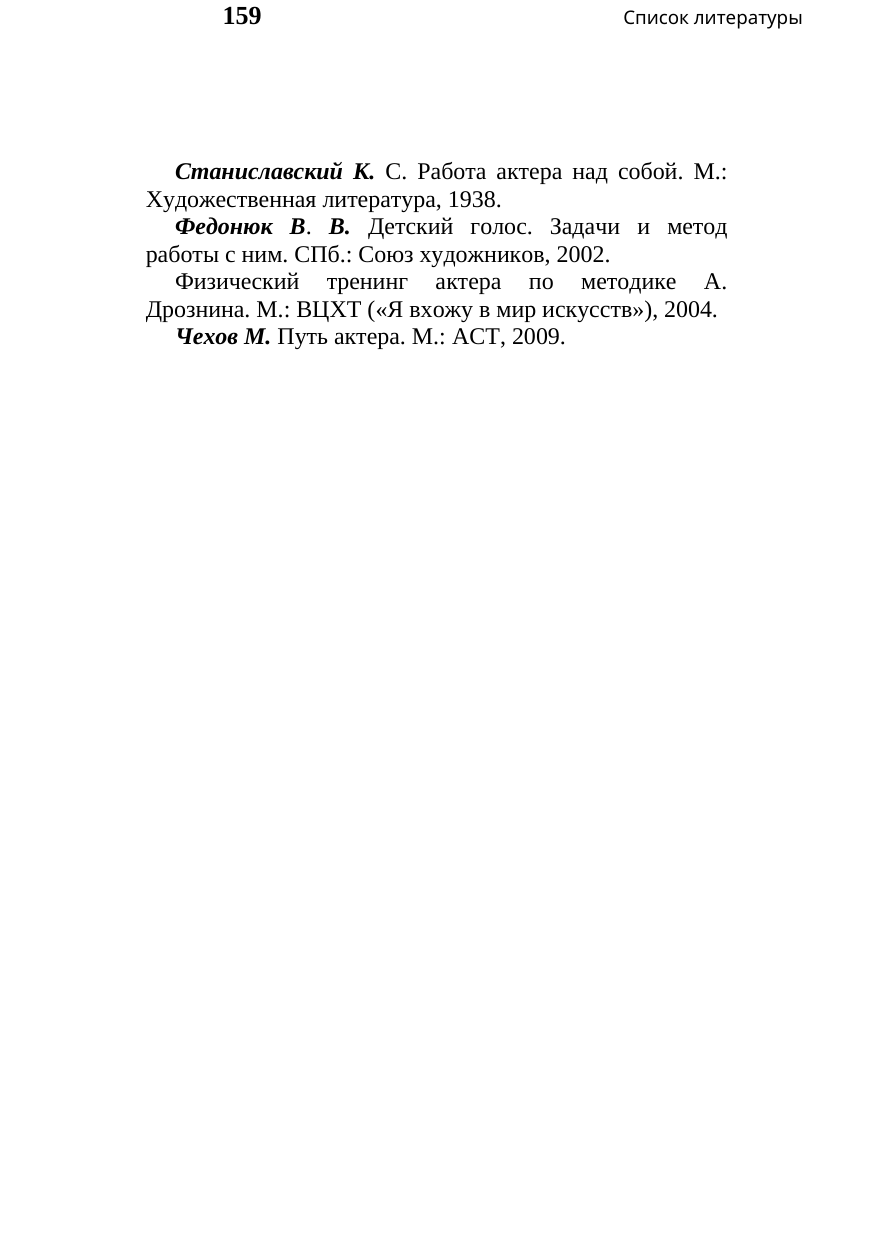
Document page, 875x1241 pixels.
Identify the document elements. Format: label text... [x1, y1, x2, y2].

text Станиславский К. С. Работа актера над собой. М.: Художественная литература, 1938. [146, 158, 728, 213]
text Федонюк В. В. Детский голос. Задачи и метод работы с ним. СПб.: Союз художников, 2002. [146, 213, 728, 268]
text Физический тренинг актера по методике А. Дрознина. М.: ВЦХТ («Я вхожу в мир искусств»), 2004. [146, 268, 728, 323]
text Чехов М. Путь актера. М.: ACT, 2009. [146, 323, 749, 350]
